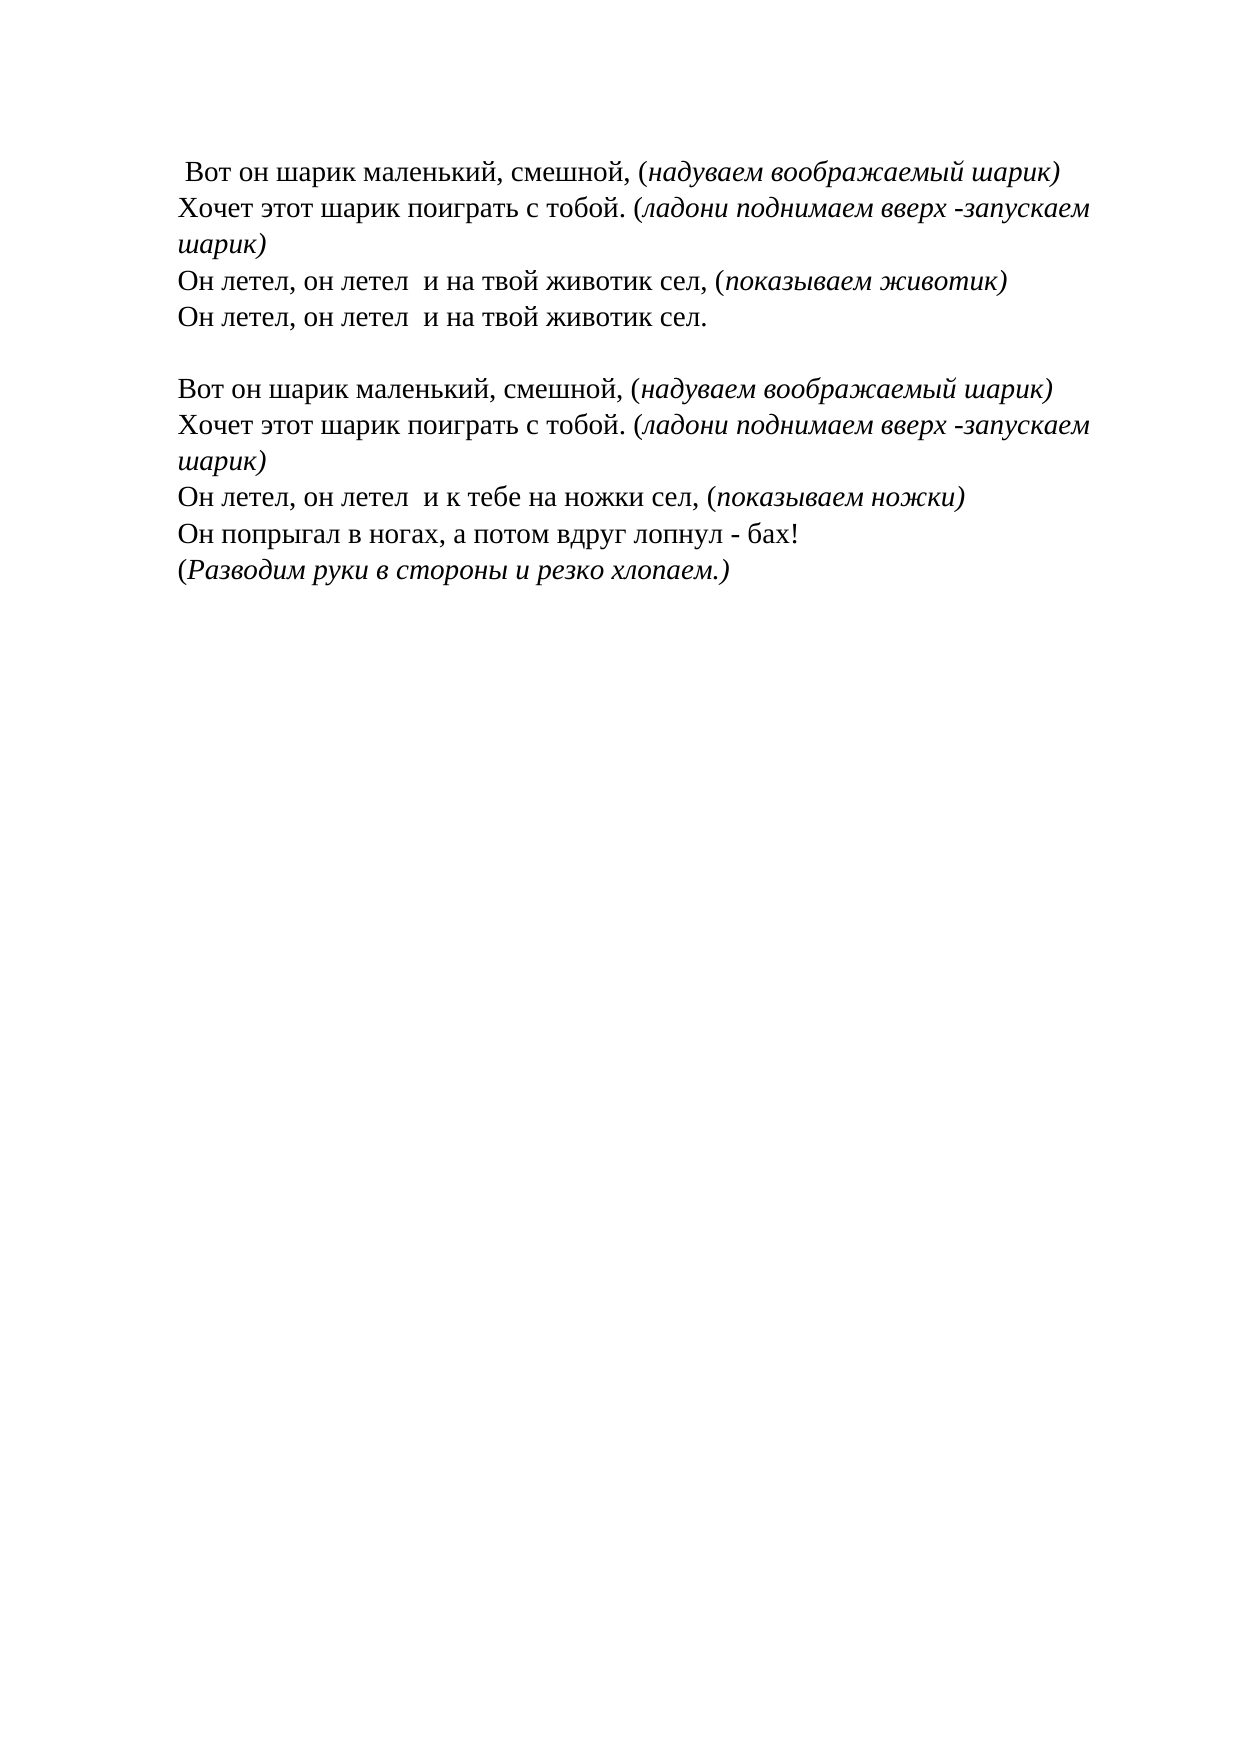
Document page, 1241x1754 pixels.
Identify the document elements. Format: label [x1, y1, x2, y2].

text [177, 118, 1152, 585]
